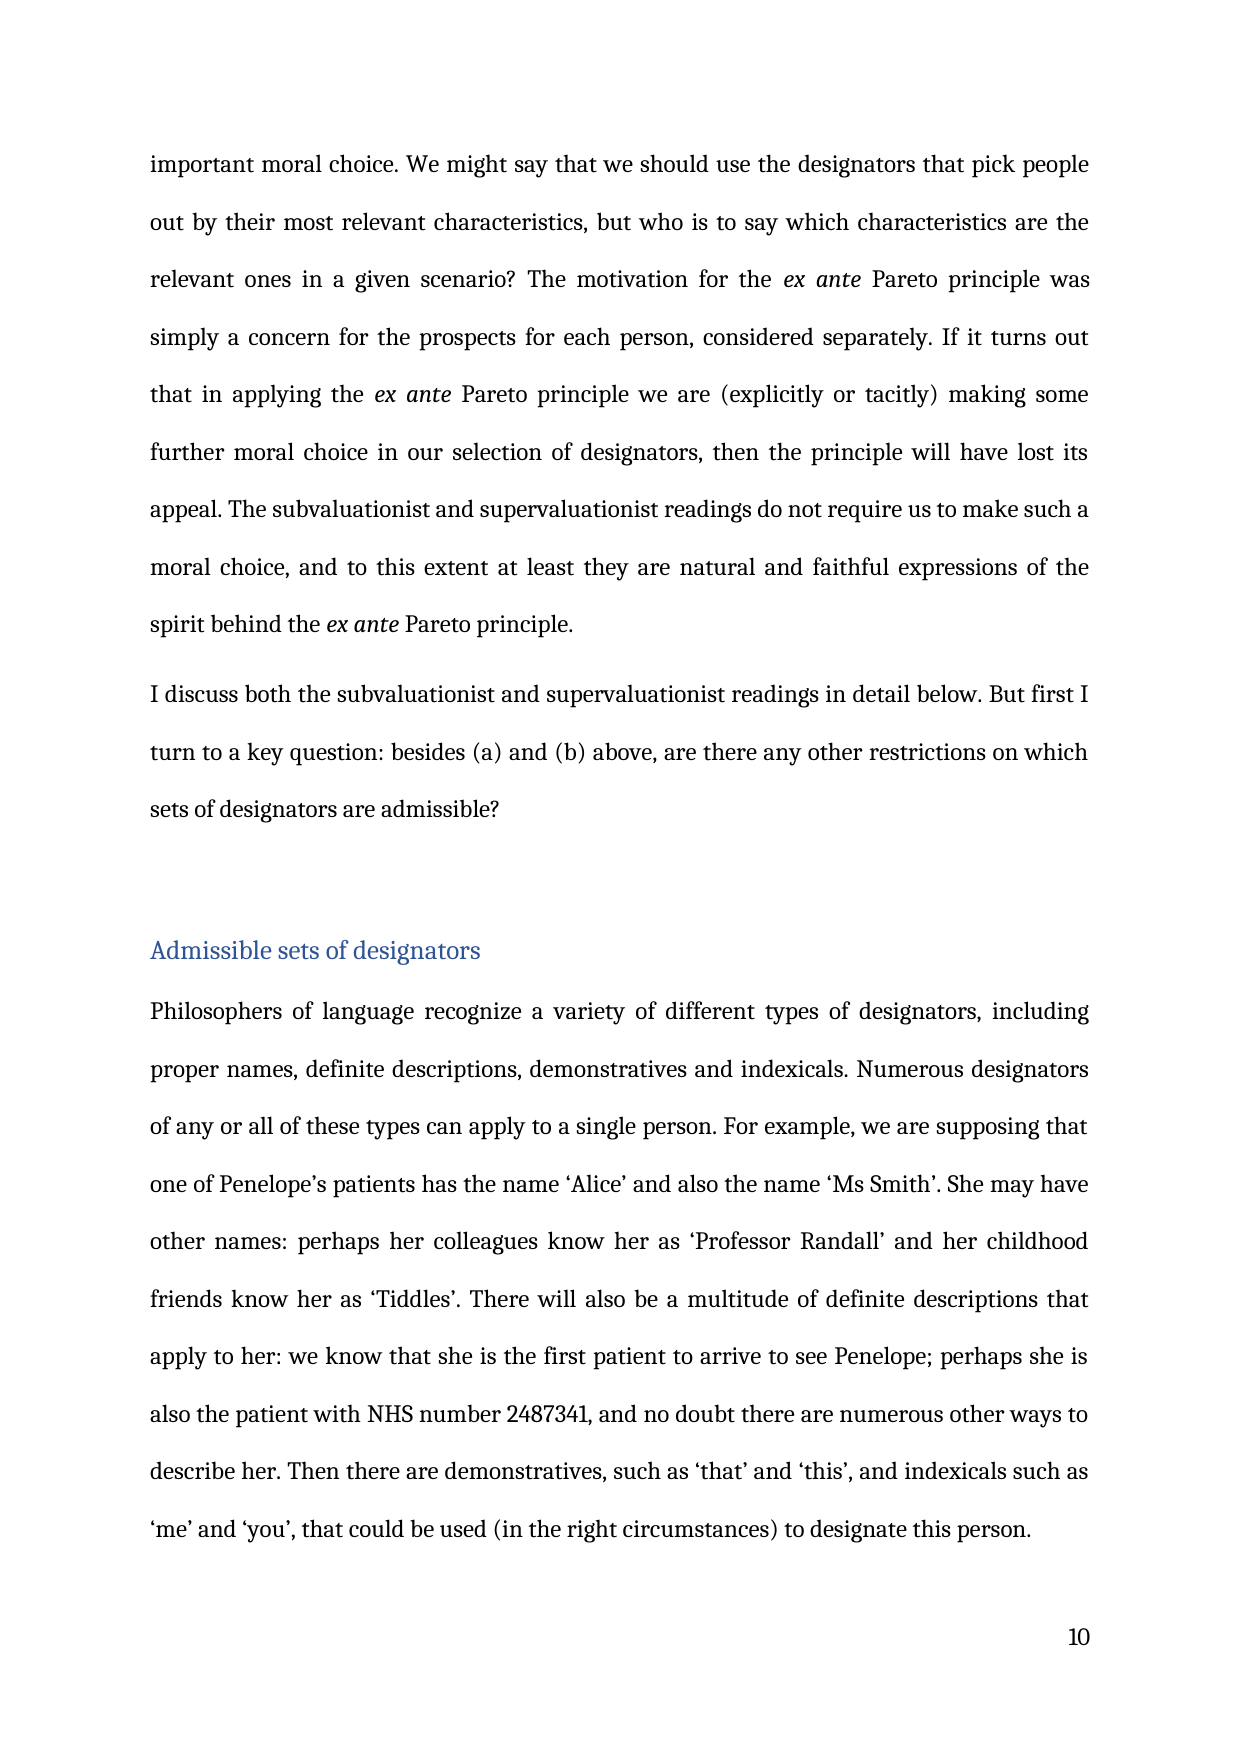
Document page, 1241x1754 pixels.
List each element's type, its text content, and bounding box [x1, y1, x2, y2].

text I discuss both the subvaluationist and supervaluationist readings in detail below. But first I turn to a key question: besides (a) and (b) above, are there any other restrictions on which sets of designators are admissible? [150, 680, 1090, 824]
subtitle Admissible sets of designators [150, 935, 1090, 966]
text Philosophers of language recognize a variety of different types of designators, including proper names, definite descriptions, demonstratives and indexicals. Numerous designators of any or all of these types can apply to a single person. For example, we are supposing that one of Penelope’s patients has the name ‘Alice’ and also the name ‘Ms Smith’. She may have other names: perhaps her colleagues know her as ‘Professor Randall’ and her childhood friends know her as ‘Tiddles’. There will also be a multitude of definite descriptions that apply to her: we know that she is the first patient to arrive to see Penelope; perhaps she is also the patient with NHS number 2487341, and no doubt there are numerous other ways to describe her. Then there are demonstratives, such as ‘that’ and ‘this’, and indexicals such as ‘me’ and ‘you’, that could be used (in the right circumstances) to designate this person. [150, 997, 1090, 1543]
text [150, 150, 1090, 639]
